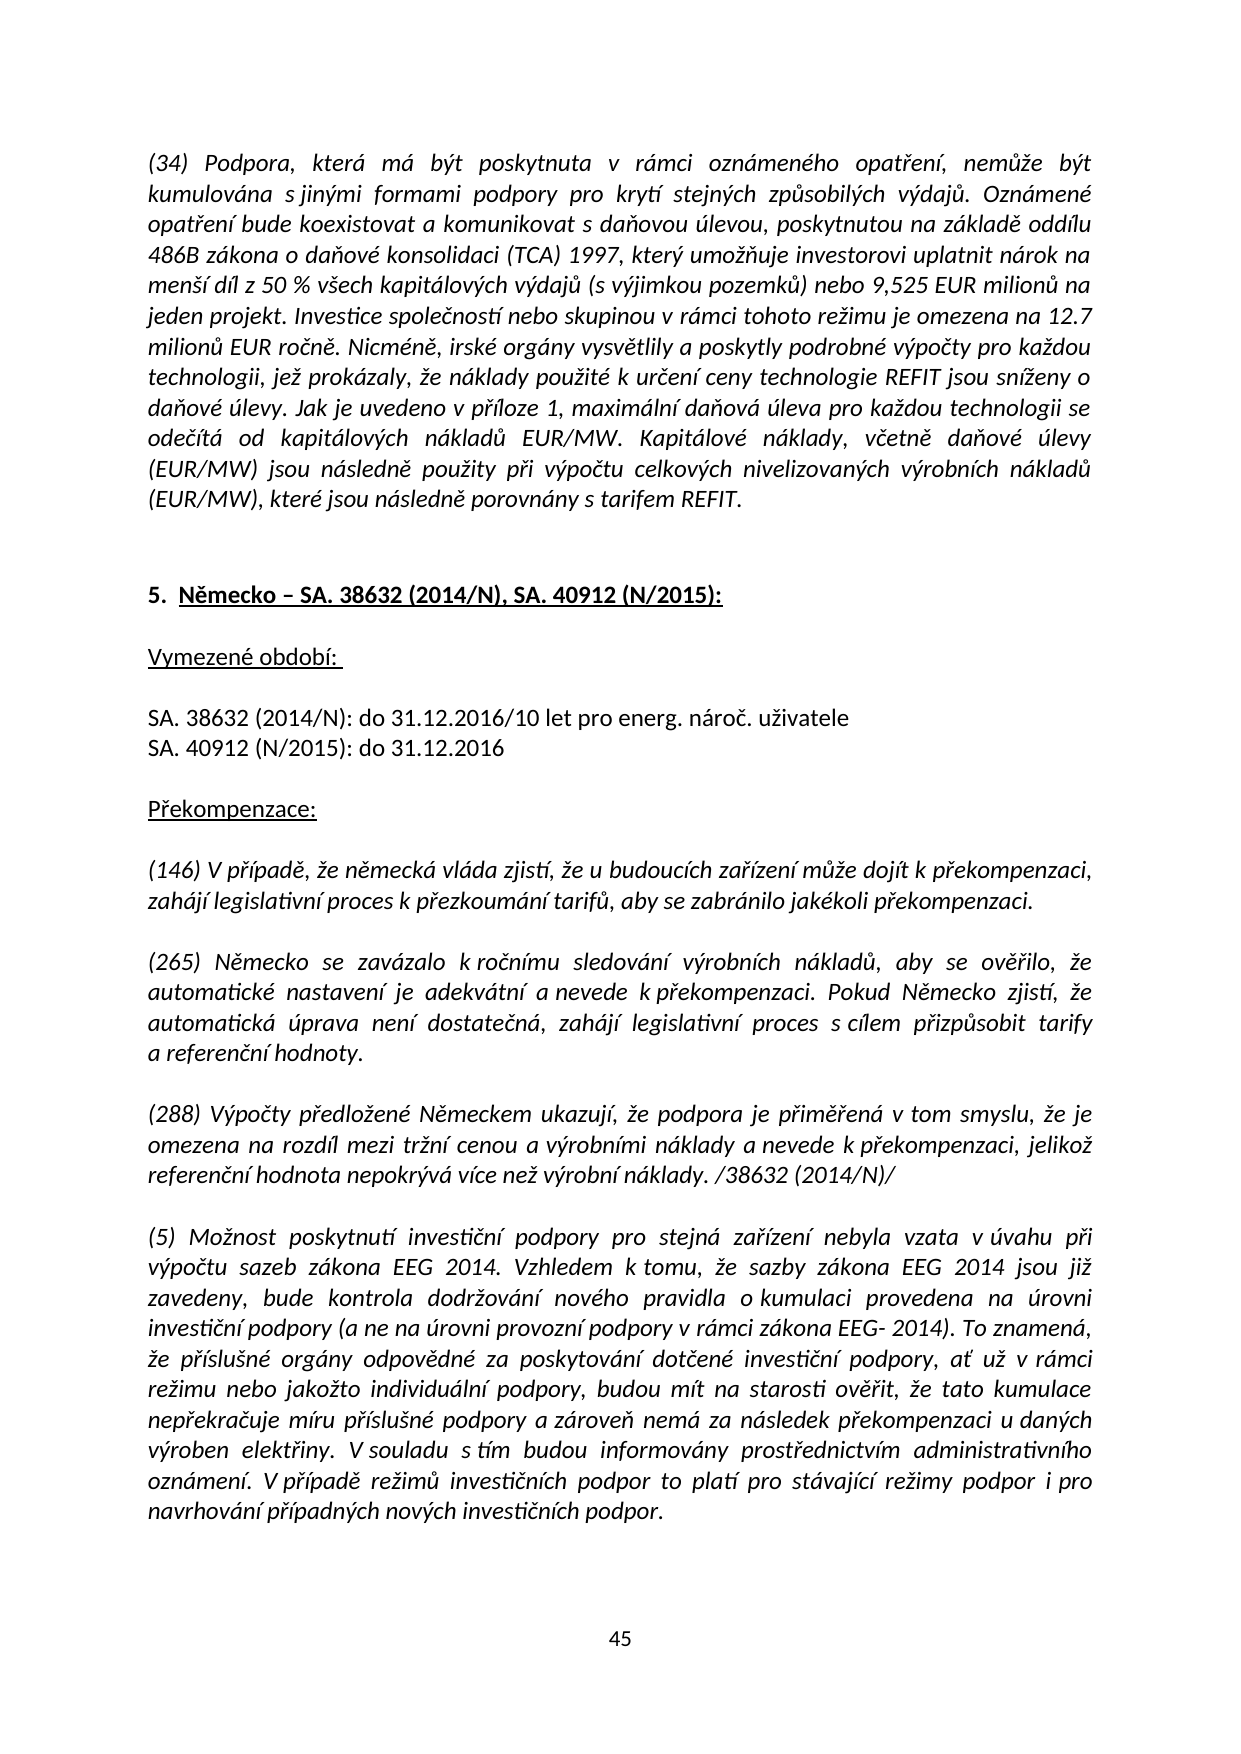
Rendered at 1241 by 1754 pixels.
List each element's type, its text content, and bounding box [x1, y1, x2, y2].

text (146) V případě, že německá vláda zjistí, že u budoucích zařízení může dojít k překompenzaci, zahájí legislativní proces k přezkoumání tarifů, aby se zabránilo jakékoli překompenzaci. [148, 854, 1093, 916]
text SA. 40912 (N/2015): do 31.12.2016 [148, 732, 1093, 763]
text (34) Podpora, která má být poskytnuta v rámci oznámeného opatření, nemůže být kumulována s jinými formami podpory pro krytí stejných způsobilých výdajů. Oznámené opatření bude koexistovat a komunikovat s daňovou úlevou, poskytnutou na základě oddílu 486B zákona o daňové konsolidaci (TCA) 1997, který umožňuje investorovi uplatnit nárok na menší díl z 50 % všech kapitálových výdajů (s výjimkou pozemků) nebo 9,525 EUR milionů na jeden projekt. Investice společností nebo skupinou v rámci tohoto režimu je omezena na 12.7 milionů EUR ročně. Nicméně, irské orgány vysvětlily a poskytly podrobné výpočty pro každou technologii, jež prokázaly, že náklady použité k určení ceny technologie REFIT jsou sníženy o daňové úlevy. Jak je uvedeno v příloze 1, maximální daňová úleva pro každou technologii se odečítá od kapitálových nákladů EUR/MW. Kapitálové náklady, včetně daňové úlevy (EUR/MW) jsou následně použity při výpočtu celkových nivelizovaných výrobních nákladů (EUR/MW), které jsou následně porovnány s tarifem REFIT. [148, 148, 1093, 514]
text SA. 38632 (2014/N): do 31.12.2016/10 let pro energ. nároč. uživatele [148, 702, 1093, 732]
text (265) Německo se zavázalo k ročnímu sledování výrobních nákladů, aby se ověřilo, že automatické nastavení je adekvátní a nevede k překompenzaci. Pokud Německo zjistí, že automatická úprava není dostatečná, zahájí legislativní proces s cílem přizpůsobit tarify a referenční hodnoty. [148, 946, 1093, 1068]
text Překompenzace: [148, 793, 1093, 824]
text (288) Výpočty předložené Německem ukazují, že podpora je přiměřená v tom smyslu, že je omezena na rozdíl mezi tržní cenou a výrobními náklady a nevede k překompenzaci, jelikož referenční hodnota nepokrývá více než výrobní náklady. /38632 (2014/N)/ [148, 1099, 1093, 1190]
text (5) Možnost poskytnutí investiční podpory pro stejná zařízení nebyla vzata v úvahu při výpočtu sazeb zákona EEG 2014. Vzhledem k tomu, že sazby zákona EEG 2014 jsou již zavedeny, bude kontrola dodržování nového pravidla o kumulaci provedena na úrovni investiční podpory (a ne na úrovni provozní podpory v rámci zákona EEG- 2014). To znamená, že příslušné orgány odpovědné za poskytování dotčené investiční podpory, ať už v rámci režimu nebo jakožto individuální podpory, budou mít na starosti ověřit, že tato kumulace nepřekračuje míru příslušné podpory a zároveň nemá za následek překompenzaci u daných výroben elektřiny. V souladu s tím budou informovány prostřednictvím administrativního oznámení. V případě režimů investičních podpor to platí pro stávající režimy podpor i pro navrhování případných nových investičních podpor. [148, 1221, 1093, 1526]
list 5. Německo – SA. 38632 (2014/N), SA. 40912 (N/2015): [148, 575, 1093, 610]
text Vymezené období: [148, 641, 1093, 671]
